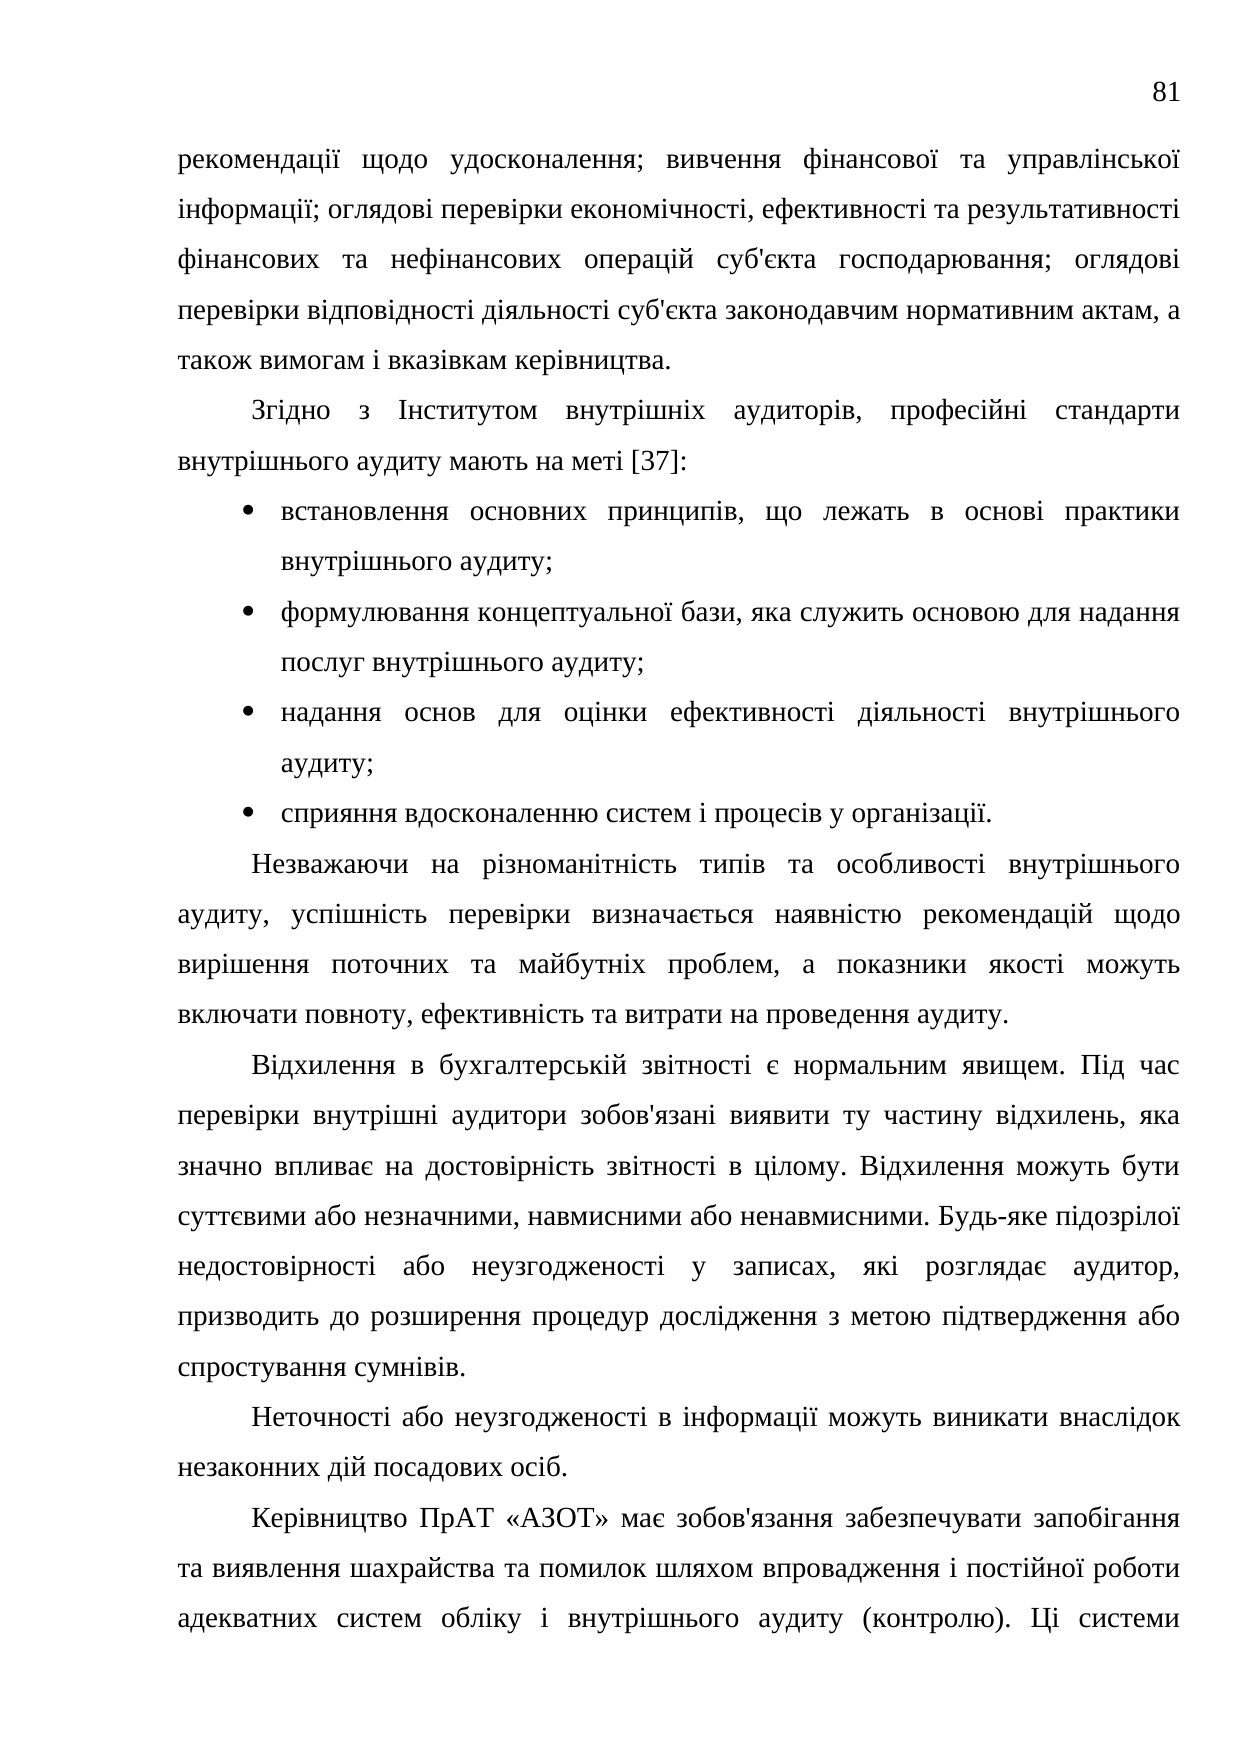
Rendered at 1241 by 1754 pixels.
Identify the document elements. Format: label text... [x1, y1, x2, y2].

text Неточності або неузгодженості в інформації можуть виникати внаслідок незаконних дій посадових осіб. [177, 1399, 1181, 1483]
text Згідно з Інститутом внутрішніх аудиторів, професійні стандарти внутрішнього аудиту мають на меті [37]: [177, 392, 1181, 476]
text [177, 1500, 1181, 1634]
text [177, 141, 1181, 376]
text Відхилення в бухгалтерській звітності є нормальним явищем. Під час перевірки внутрішні аудитори зобов'язані виявити ту частину відхилень, яка значно впливає на достовірність звітності в цілому. Відхилення можуть бути суттєвими або незначними, навмисними або ненавмисними. Будь-яке підозрілої недостовірності або неузгодженості у записах, які розглядає аудитор, призводить до розширення процедур дослідження з метою підтвердження або спростування сумнівів. [177, 1047, 1181, 1382]
text Незважаючи на різноманітність типів та особливості внутрішнього аудиту, успішність перевірки визначається наявністю рекомендацій щодо вирішення поточних та майбутніх проблем, а показники якості можуть включати повноту, ефективність та витрати на проведення аудиту. [177, 846, 1181, 1030]
list надання основ для оцінки ефективності діяльності внутрішнього аудиту; [243, 694, 1181, 778]
list формулювання концептуальної бази, яка служить основою для надання послуг внутрішнього аудиту; [243, 594, 1181, 678]
list сприяння вдосконаленню систем і процесів у організації. [243, 795, 1181, 829]
list встановлення основних принципів, що лежать в основі практики внутрішнього аудиту; [243, 493, 1181, 577]
